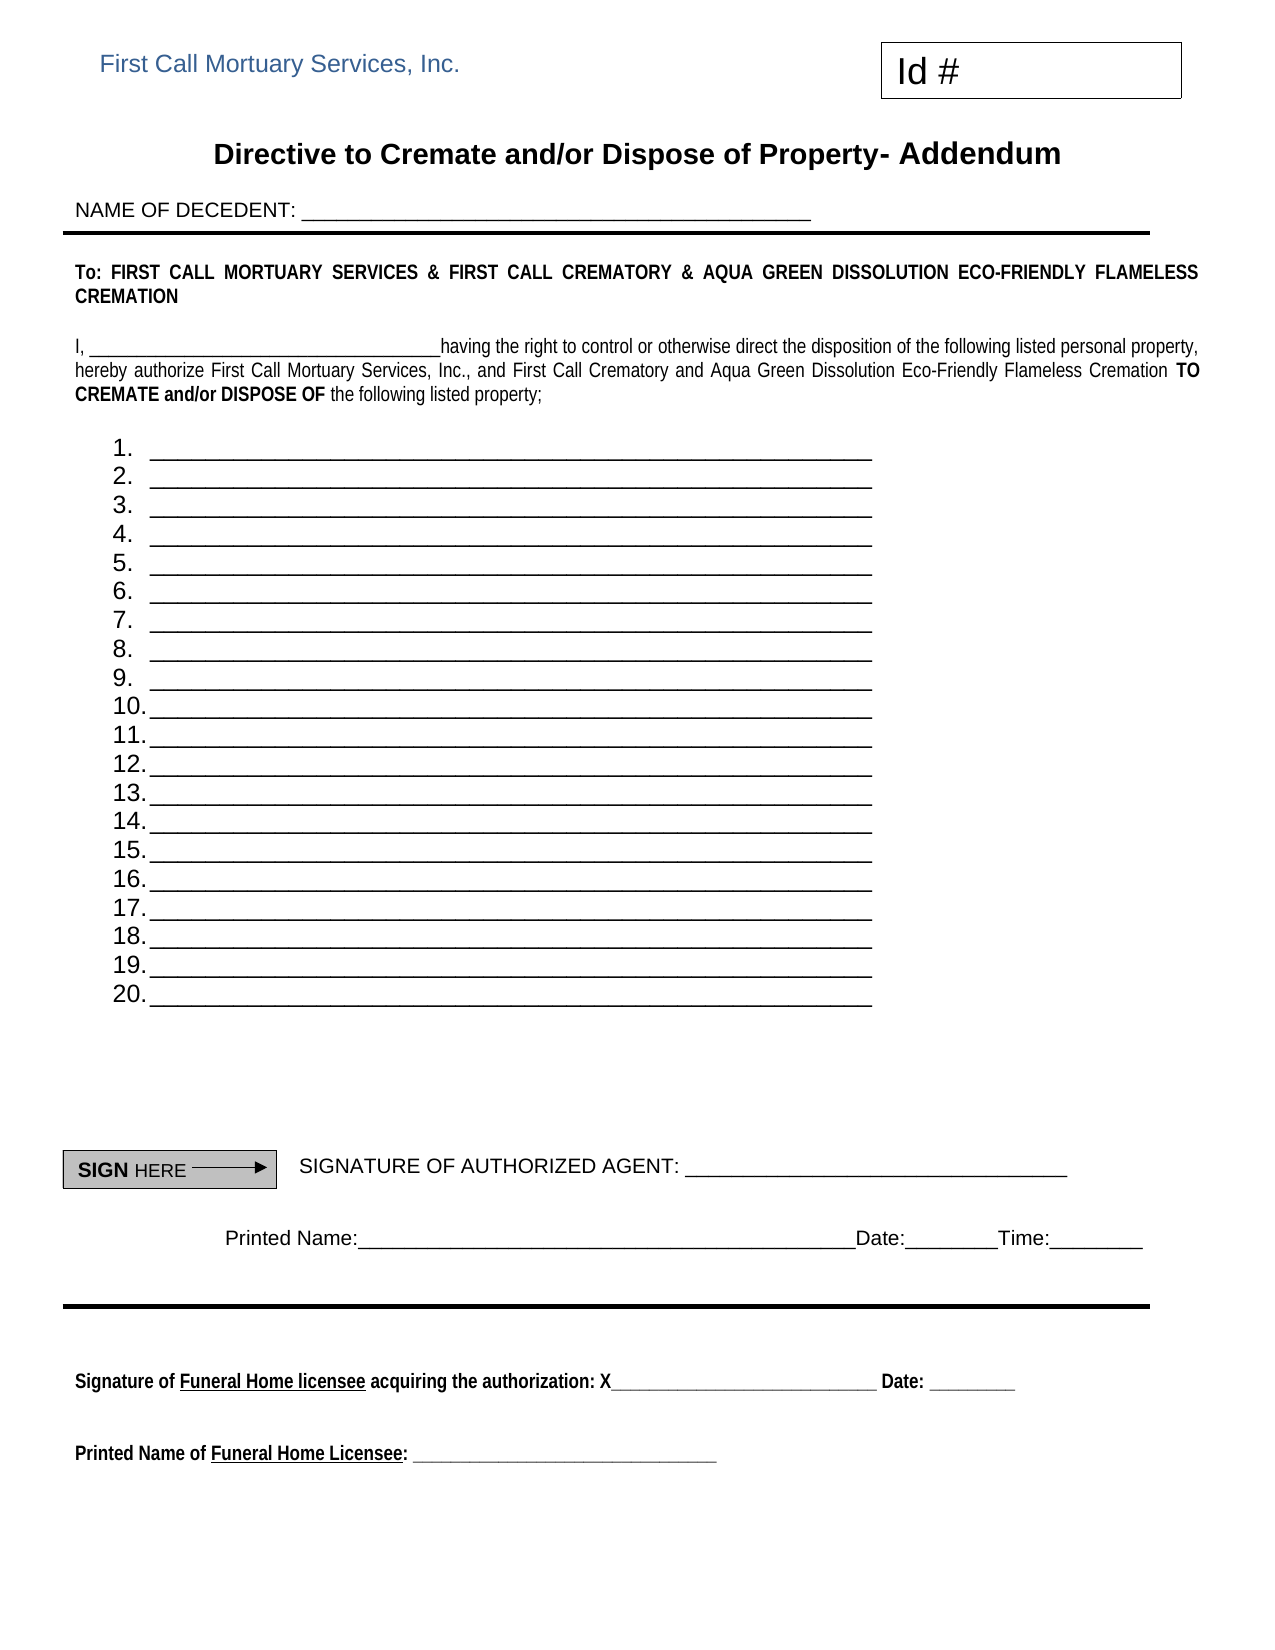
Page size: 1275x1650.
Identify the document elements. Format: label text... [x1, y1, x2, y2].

list ____________________________________________________ [112, 663, 1200, 691]
list ____________________________________________________ [112, 519, 1200, 548]
text Signature of Funeral Home licensee acquiring the authorization: X____________________________ Date: _________ [75, 1369, 1200, 1393]
list ____________________________________________________ [112, 749, 1200, 778]
list ____________________________________________________ [112, 979, 1200, 1008]
list ____________________________________________________ [112, 433, 1200, 461]
text SIGNATURE OF AUTHORIZED AGENT: _________________________________ [277, 1154, 1200, 1178]
text To: FIRST CALL MORTUARY SERVICES & FIRST CALL CREMATORY & AQUA GREEN DISSOLUTION ECO-FRIENDLY FLAMELESS CREMATION [75, 260, 1200, 308]
list ____________________________________________________ [112, 720, 1200, 749]
list ____________________________________________________ [112, 921, 1200, 950]
list ____________________________________________________ [112, 778, 1200, 806]
list ____________________________________________________ [112, 806, 1200, 835]
list ____________________________________________________ [112, 576, 1200, 605]
list ____________________________________________________ [112, 605, 1200, 634]
list ____________________________________________________ [112, 950, 1200, 979]
text NAME OF DECEDENT: ____________________________________________ [75, 198, 1200, 222]
list ____________________________________________________ [112, 490, 1200, 519]
text Directive to Cremate and/or Dispose of Property- Addendum [75, 135, 1200, 198]
list ____________________________________________________ [112, 461, 1200, 490]
list ____________________________________________________ [112, 634, 1200, 663]
text Printed Name:___________________________________________Date:________Time:________ [150, 1226, 1200, 1249]
text Printed Name of Funeral Home Licensee: ________________________________ [75, 1441, 1200, 1465]
list ____________________________________________________ [112, 835, 1200, 864]
text I, _____________________________________having the right to control or otherwise direct the disposition of the following listed personal property, hereby authorize First Call Mortuary Services, Inc., and First Call Crematory and Aqua Green Dissolution Eco-Friendly Flameless Cremation TO CREMATE and/or DISPOSE OF the following listed property; [75, 334, 1200, 406]
list ____________________________________________________ [112, 548, 1200, 576]
list ____________________________________________________ [112, 864, 1200, 893]
list ____________________________________________________ [112, 893, 1200, 921]
list ____________________________________________________ [112, 691, 1200, 720]
